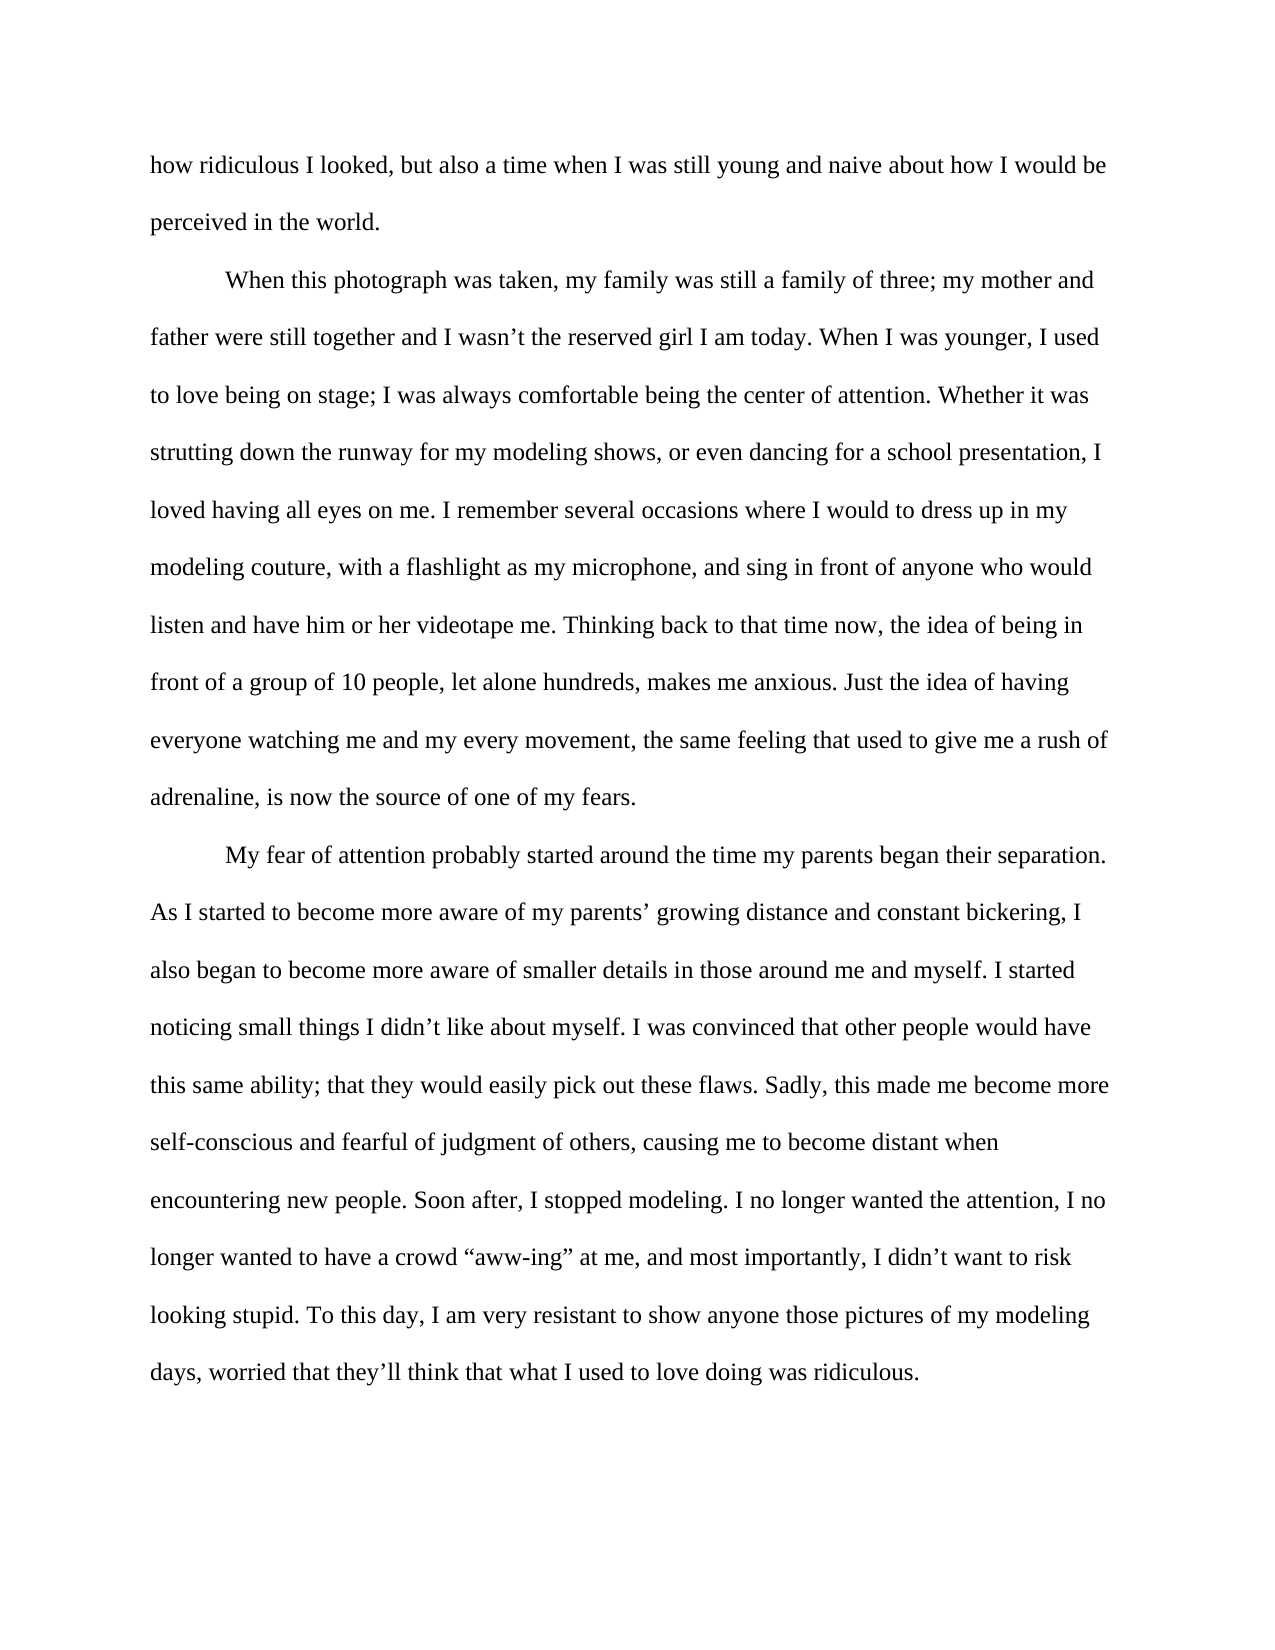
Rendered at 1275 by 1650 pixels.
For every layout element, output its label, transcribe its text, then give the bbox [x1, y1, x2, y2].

text When this photograph was taken, my family was still a family of three; my mother and father were still together and I wasn’t the reserved girl I am today. When I was younger, I used to love being on stage; I was always comfortable being the center of attention. Whether it was strutting down the runway for my modeling shows, or even dancing for a school presentation, I loved having all eyes on me. I remember several occasions where I would to dress up in my modeling couture, with a flashlight as my microphone, and sing in front of anyone who would listen and have him or her videotape me. Thinking back to that time now, the idea of being in front of a group of 10 people, let alone hundreds, makes me anxious. Just the idea of having everyone watching me and my every movement, the same feeling that used to give me a rush of adrenaline, is now the source of one of my fears. [150, 265, 1125, 811]
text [150, 150, 1125, 236]
text My fear of attention probably started around the time my parents began their separation. As I started to become more aware of my parents’ growing distance and constant bickering, I also began to become more aware of smaller details in those around me and myself. I started noticing small things I didn’t like about myself. I was convinced that other people would have this same ability; that they would easily pick out these flaws. Sadly, this made me become more self-conscious and fearful of judgment of others, causing me to become distant when encountering new people. Soon after, I stopped modeling. I no longer wanted the attention, I no longer wanted to have a crowd “aww-ing” at me, and most importantly, I didn’t want to risk looking stupid. To this day, I am very resistant to show anyone those pictures of my modeling days, worried that they’ll think that what I used to love doing was ridiculous. [150, 840, 1125, 1386]
